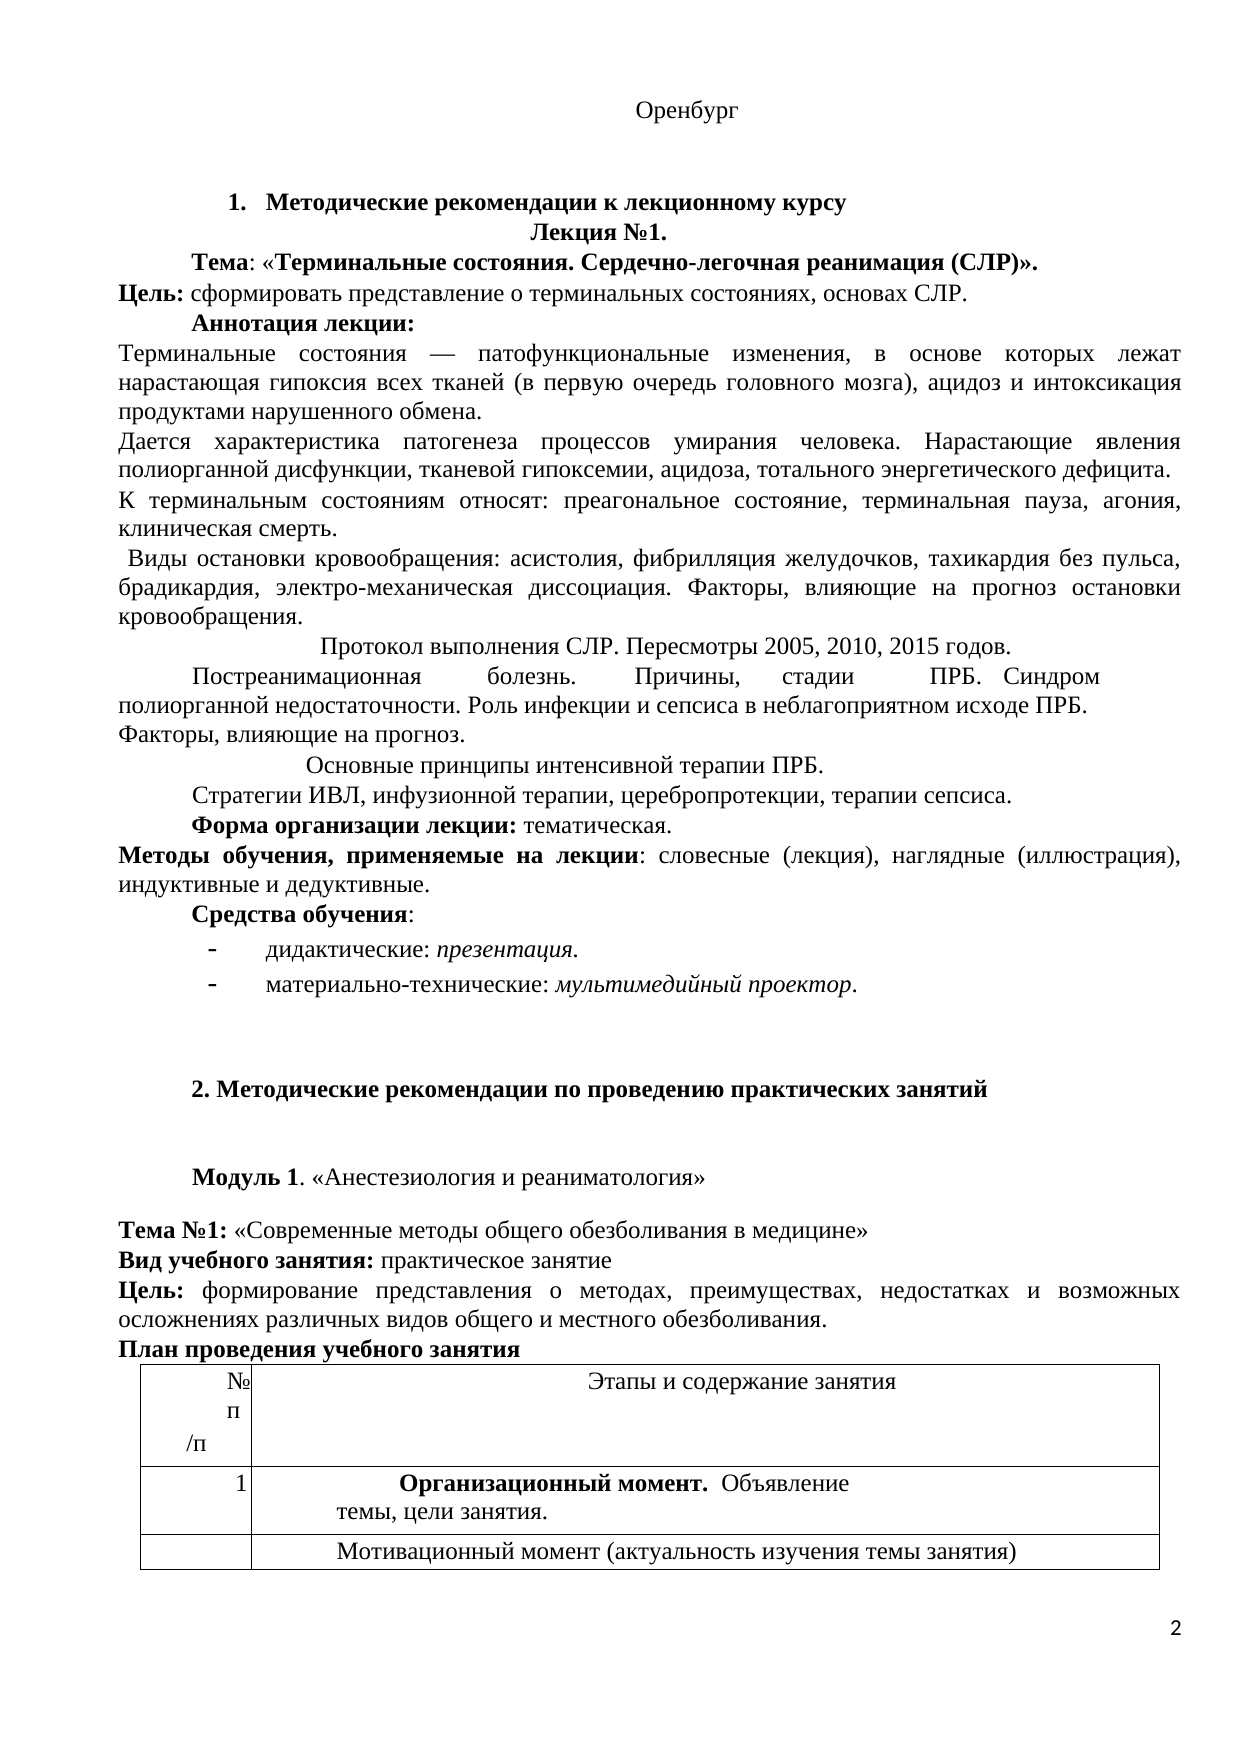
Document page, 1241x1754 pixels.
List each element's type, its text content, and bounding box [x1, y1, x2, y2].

text Модуль 1. «Анестезиология и реаниматология» [192, 1162, 1181, 1191]
table_cell Организационный момент. Объявление темы, цели занятия. [252, 1467, 1159, 1534]
text Лекция №1. [190, 217, 1007, 246]
text Протокол выполнения СЛР. Пересмотры 2005, 2010, 2015 годов. [118, 631, 1181, 660]
text Стратегии ИВЛ, инфузионной терапии, церебропротекции, терапии сепсиса. [118, 780, 1181, 809]
text Тема: «Терминальные состояния. Сердечно-легочная реанимация (СЛР)». [191, 247, 1181, 276]
table_cell Мотивационный момент (актуальность изучения темы занятия) [252, 1535, 1159, 1569]
text Дается характеристика патогенеза процессов умирания человека. Нарастающие явления полиорганной дисфункции, тканевой гипоксемии, ацидоза, тотального энергетического дефицита. [118, 426, 1181, 483]
text Виды остановки кровообращения: асистолия, фибрилляция желудочков, тахикардия без пульса, брадикардия, электро-механическая диссоциация. Факторы, влияющие на прогноз остановки кровообращения. [118, 543, 1181, 630]
text Цель: формирование представления о методах, преимуществах, недостатках и возможных осложнениях различных видов общего и местного обезболивания. [118, 1275, 1181, 1332]
list материально-технические: мультимедийный проектор. [207, 965, 1181, 998]
text Форма организации лекции: тематическая. [191, 810, 1181, 839]
text Оренбург [192, 95, 1181, 124]
text Цель: сформировать представление о терминальных состояниях, основах СЛР. [118, 278, 1181, 307]
text Методы обучения, применяемые на лекции: словесные (лекция), наглядные (иллюстрация), индуктивные и дедуктивные. [118, 841, 1181, 898]
text Средства обучения: [191, 899, 1181, 928]
text К терминальным состояниям относят: преагональное состояние, терминальная пауза, агония, клиническая смерть. [118, 485, 1181, 542]
table_header № п /п [141, 1365, 251, 1466]
table_header Этапы и содержание занятия [252, 1365, 1159, 1466]
list дидактические: презентация. [207, 930, 1181, 963]
text Тема №1: «Современные методы общего обезболивания в медицине» [118, 1215, 1181, 1243]
table_cell [141, 1535, 251, 1569]
text Постреанимационная болезнь. Причины, стадии ПРБ. Синдром полиорганной недостаточности. Роль инфекции и сепсиса в неблагоприятном исходе ПРБ. Факторы, влияющие на прогноз. [118, 661, 1181, 747]
text Вид учебного занятия: практическое занятие [118, 1245, 1181, 1274]
text Аннотация лекции: [191, 308, 1181, 337]
list Методические рекомендации к лекционному курсу [228, 187, 1007, 216]
text Терминальные состояния — патофункциональные изменения, в основе которых лежат нарастающая гипоксия всех тканей (в первую очередь головного мозга), ацидоз и интоксикация продуктами нарушенного обмена. [118, 338, 1181, 424]
text 2. Методические рекомендации по проведению практических занятий [191, 1074, 1181, 1103]
table_cell 1 [141, 1467, 251, 1534]
text Основные принципы интенсивной терапии ПРБ. [118, 750, 1181, 779]
text План проведения учебного занятия [118, 1334, 1181, 1363]
